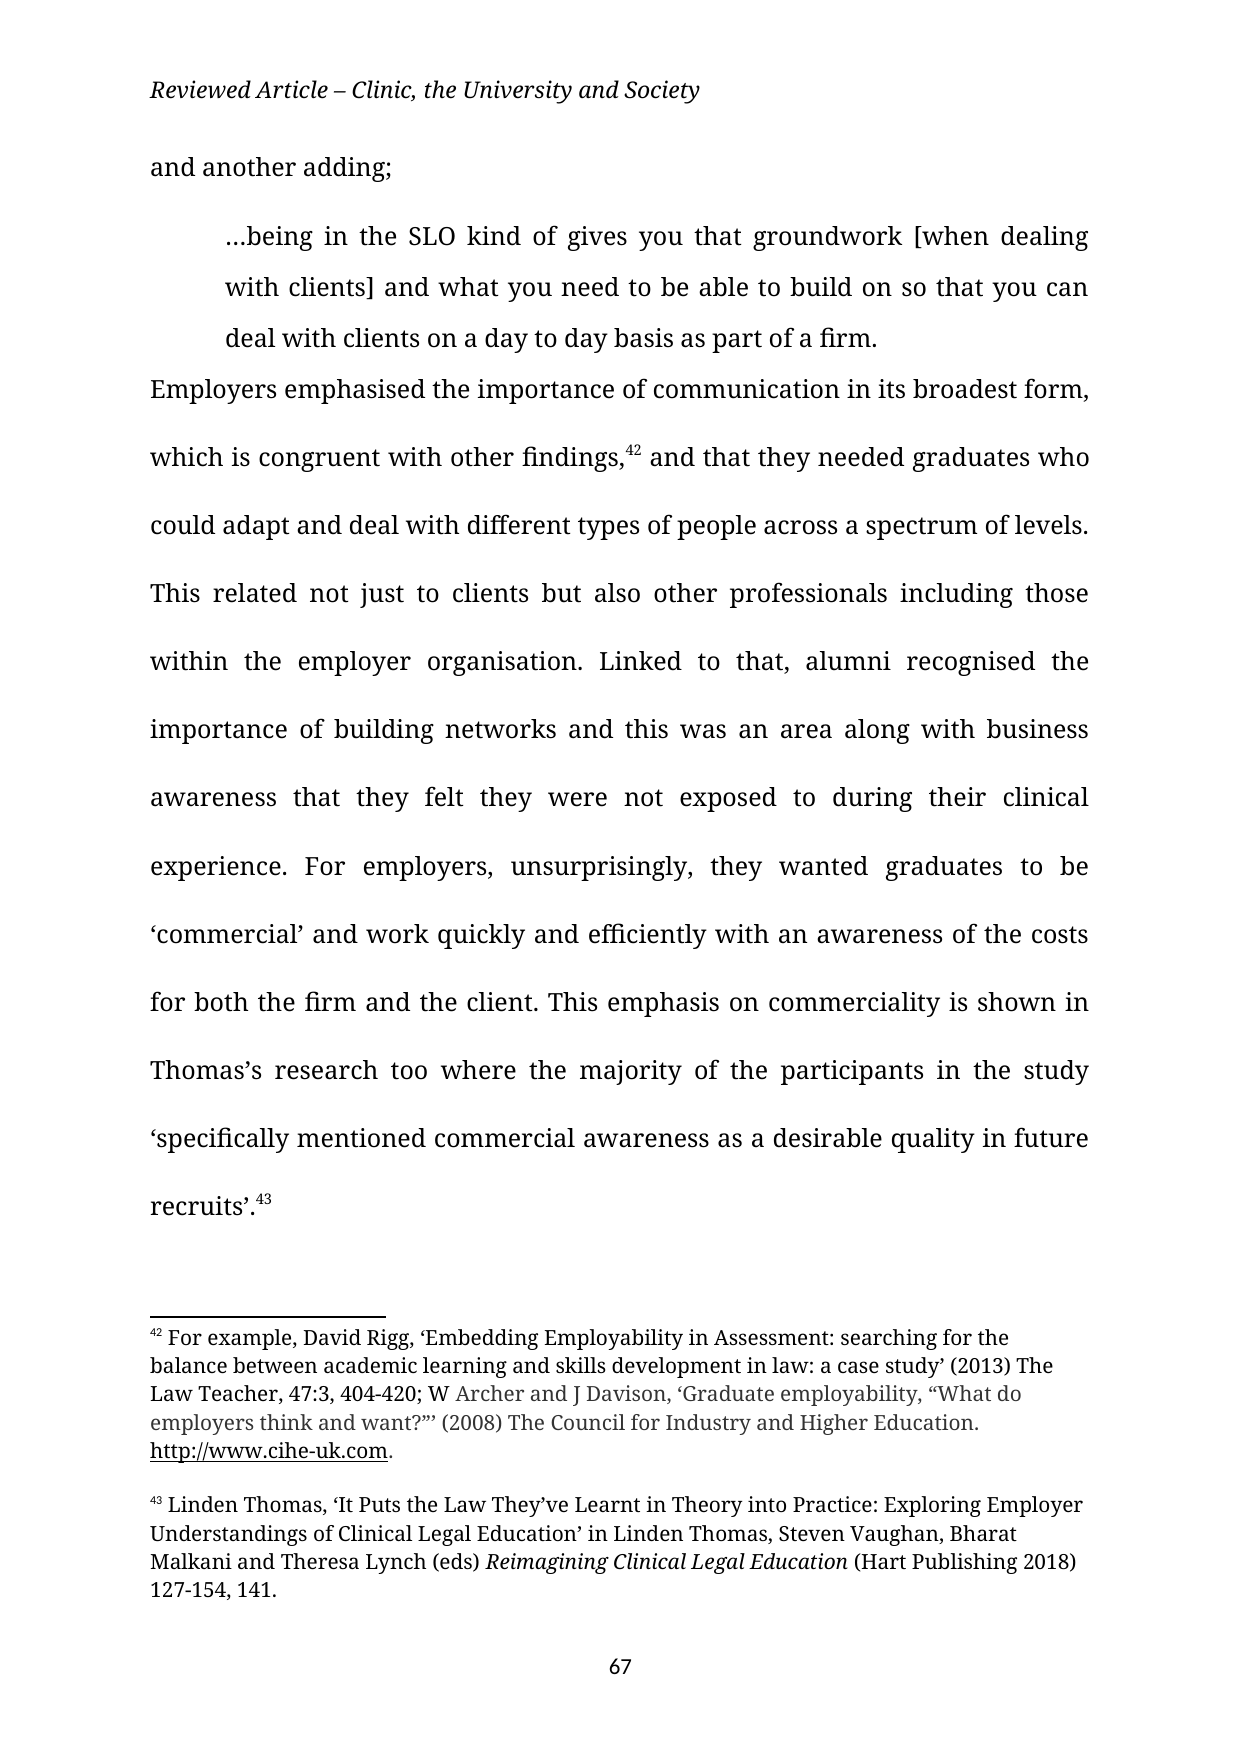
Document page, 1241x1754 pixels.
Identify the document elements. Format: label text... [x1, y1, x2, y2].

text …being in the SLO kind of gives you that groundwork [when dealing with clients] and what you need to be able to build on so that you can deal with clients on a day to day basis as part of a firm. [225, 218, 1090, 354]
text and another adding; [150, 150, 1090, 184]
text Employers emphasised the importance of communication in its broadest form, which is congruent with other findings, and that they needed graduates who could adapt and deal with different types of people across a spectrum of levels. This related not just to clients but also other professionals including those within the employer organisation. Linked to that, alumni recognised the importance of building networks and this was an area along with business awareness that they felt they were not exposed to during their clinical experience. For employers, unsurprisingly, they wanted graduates to be ‘commercial’ and work quickly and efficiently with an awareness of the costs for both the firm and the client. This emphasis on commerciality is shown in Thomas’s research too where the majority of the participants in the study ‘specifically mentioned commercial awareness as a desirable quality in future recruits’. [150, 371, 1090, 1223]
